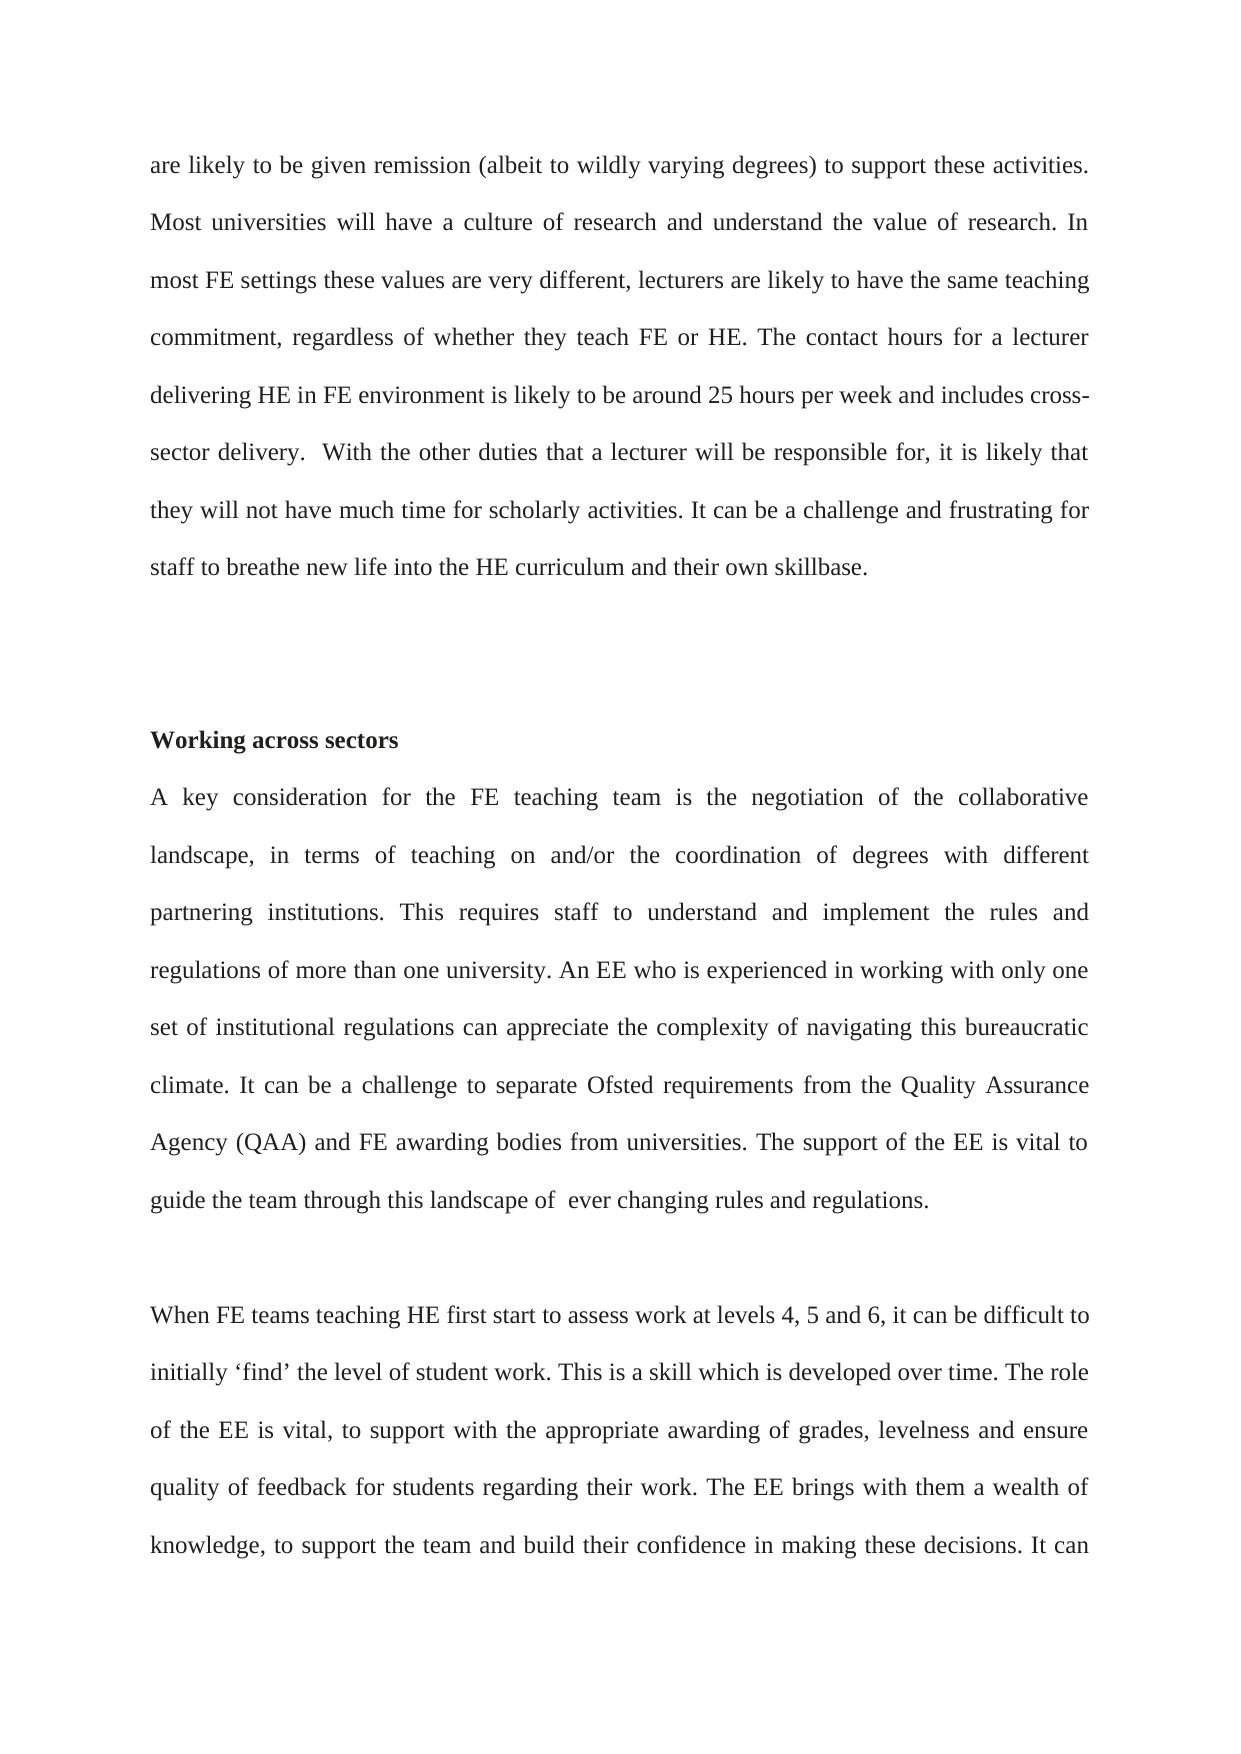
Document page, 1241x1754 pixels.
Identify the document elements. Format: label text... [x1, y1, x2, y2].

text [150, 1300, 1090, 1559]
text A key consideration for the FE teaching team is the negotiation of the collaborative landscape, in terms of teaching on and/or the coordination of degrees with different partnering institutions. This requires staff to understand and implement the rules and regulations of more than one university. An EE who is experienced in working with only one set of institutional regulations can appreciate the complexity of navigating this bureaucratic climate. It can be a challenge to separate Ofsted requirements from the Quality Assurance Agency (QAA) and FE awarding bodies from universities. The support of the EE is vital to guide the team through this landscape of ever changing rules and regulations. [150, 782, 1090, 1214]
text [150, 150, 1090, 581]
text Working across sectors [150, 725, 1090, 754]
